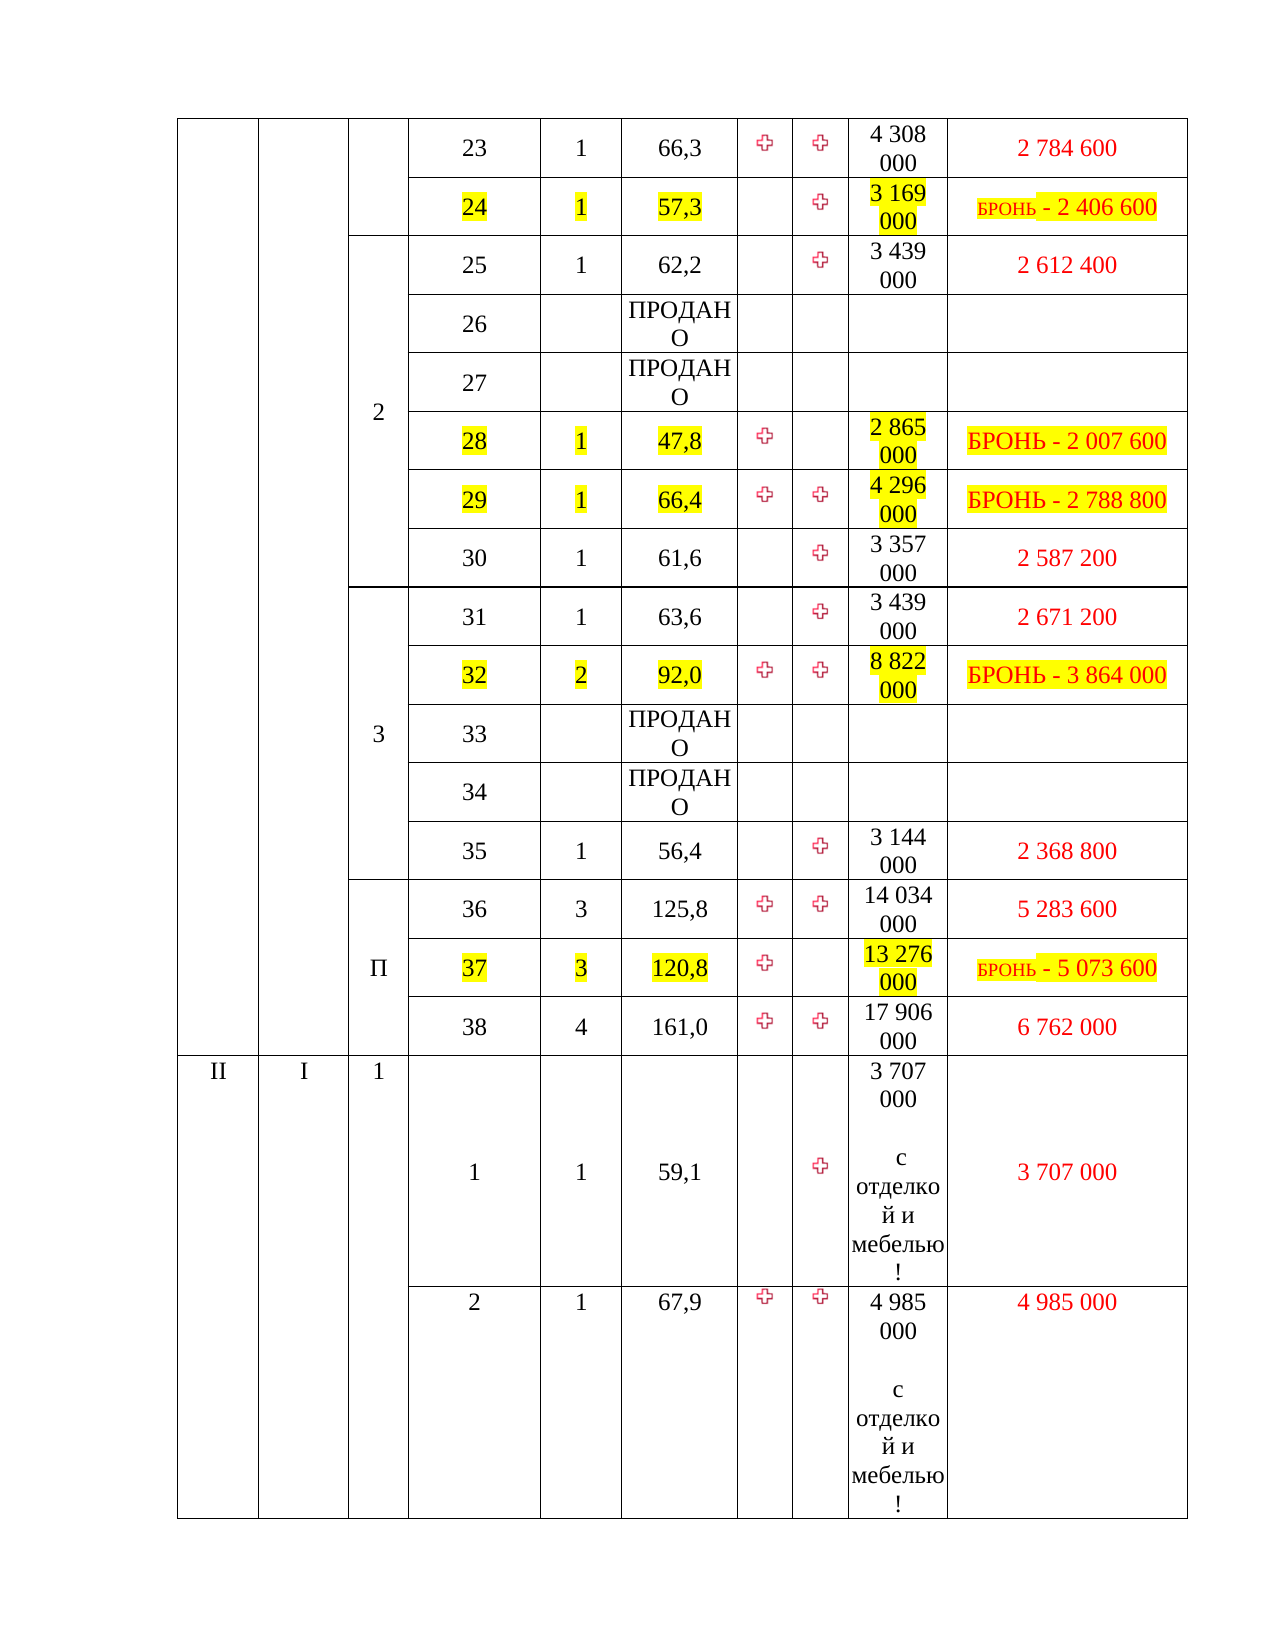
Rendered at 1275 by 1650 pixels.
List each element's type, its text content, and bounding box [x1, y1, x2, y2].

picture [755, 485, 775, 504]
table_cell 29 [409, 470, 540, 528]
table_cell I [259, 1056, 348, 1518]
table_cell [541, 295, 621, 352]
table_cell 2 865 000 [917, 412, 947, 469]
table_cell [793, 178, 848, 235]
picture [755, 953, 775, 973]
picture [811, 251, 830, 270]
table_cell ПРОДАНО [622, 295, 737, 352]
table_cell 1 [541, 412, 621, 469]
table_cell БРОНЬ - 2 406 600 [948, 178, 1187, 235]
table_cell [738, 646, 792, 703]
table_cell [738, 470, 792, 528]
table_cell [793, 646, 848, 703]
table_cell 25 [409, 236, 540, 294]
table_cell БРОНЬ - 2 007 600 [948, 412, 1187, 469]
table_cell П [349, 880, 408, 1055]
table_cell [738, 178, 792, 235]
picture [811, 895, 830, 914]
picture [755, 133, 775, 153]
picture [811, 836, 830, 856]
table_cell 3 144 000 [849, 822, 947, 879]
table_cell 120,8 [622, 939, 737, 996]
table_cell 61,6 [622, 529, 737, 586]
table_cell [738, 939, 792, 996]
table_cell ПРОДАНО [622, 763, 737, 821]
table_cell [948, 705, 1187, 762]
table_cell 34 [409, 763, 540, 821]
table_cell 24 [409, 178, 540, 235]
table_cell [738, 763, 792, 821]
table_cell [738, 880, 792, 938]
table_cell 3 169 000 [849, 178, 879, 235]
table_cell [849, 295, 947, 352]
table_cell 38 [409, 997, 540, 1055]
table_cell 161,0 [622, 997, 737, 1055]
table_cell 14 034 000 [849, 880, 947, 938]
picture [811, 1012, 830, 1031]
table_cell 3 707 000 с отделкой и мебелью! [849, 1056, 947, 1286]
table_cell 35 [409, 822, 540, 879]
table_cell 92,0 [622, 646, 737, 703]
picture [755, 426, 775, 446]
picture [755, 895, 775, 914]
table_cell 47,8 [622, 412, 737, 469]
table_cell 66,4 [622, 470, 737, 528]
table_cell 28 [409, 412, 540, 469]
table_cell 5 283 600 [948, 880, 1187, 938]
table_cell 1 [541, 588, 621, 645]
table_cell 27 [409, 353, 540, 411]
table_cell 2 784 600 [948, 119, 1187, 177]
table_cell [793, 1287, 848, 1518]
table_cell [793, 588, 848, 645]
table_cell 8 822 000 [849, 646, 879, 703]
table_cell [793, 353, 848, 411]
table_cell [738, 295, 792, 352]
table_cell [738, 705, 792, 762]
table_cell [738, 412, 792, 469]
picture [811, 543, 830, 563]
table_cell [849, 705, 947, 762]
table_cell [793, 236, 848, 294]
table_cell БРОНЬ - 2 788 800 [948, 470, 1187, 528]
table_cell 1 [541, 236, 621, 294]
table_cell [738, 236, 792, 294]
table_cell [948, 763, 1187, 821]
table_cell 3 [349, 588, 408, 879]
table_cell II [178, 1056, 258, 1518]
table_cell [793, 705, 848, 762]
table_cell 1 [541, 119, 621, 177]
table_cell 4 985 000 [948, 1287, 1187, 1518]
table_cell 3 439 000 [849, 588, 947, 645]
table_cell [541, 763, 621, 821]
table_cell [793, 1056, 848, 1286]
table_cell 4 985 000 с отделкой и мебелью! [849, 1287, 947, 1518]
table_cell [738, 1287, 792, 1518]
table_cell 1 [541, 1287, 621, 1518]
table_cell [738, 997, 792, 1055]
table_cell 33 [409, 705, 540, 762]
table_cell 2 [409, 1287, 540, 1518]
picture [755, 1012, 775, 1031]
table_cell 3 [541, 939, 621, 996]
table_cell 8 822 000 [917, 646, 947, 703]
table_cell 6 762 000 [948, 997, 1187, 1055]
table_cell 59,1 [622, 1056, 737, 1286]
table_cell [793, 939, 848, 996]
table_cell 62,2 [622, 236, 737, 294]
picture [811, 192, 830, 212]
table_cell [738, 588, 792, 645]
table_cell 1 [349, 1056, 408, 1518]
table_cell [793, 822, 848, 879]
table_cell [738, 353, 792, 411]
table_cell ПРОДАНО [622, 705, 737, 762]
table_cell 2 587 200 [948, 529, 1187, 586]
picture [811, 485, 830, 504]
table_cell 1 [409, 1056, 540, 1286]
table_cell [793, 119, 848, 177]
table_cell БРОНЬ - 3 864 000 [948, 646, 1187, 703]
table_cell 1 [541, 529, 621, 586]
table_cell 30 [409, 529, 540, 586]
picture [811, 602, 830, 621]
table_cell ПРОДАНО [622, 353, 737, 411]
table_cell 3 707 000 [948, 1056, 1187, 1286]
table_cell 1 [541, 1056, 621, 1286]
picture [811, 1287, 830, 1306]
table_cell [738, 529, 792, 586]
table_cell [793, 880, 848, 938]
table_cell 2 [541, 646, 621, 703]
table_cell 17 906 000 [849, 997, 947, 1055]
table_cell БРОНЬ - 5 073 600 [948, 939, 1187, 996]
picture [811, 133, 830, 153]
table_cell 4 296 000 [849, 470, 879, 528]
table_cell [849, 353, 947, 411]
picture [755, 1287, 775, 1306]
table_cell 3 [541, 880, 621, 938]
table_cell 36 [409, 880, 540, 938]
table_cell [948, 353, 1187, 411]
table_cell 2 368 800 [948, 822, 1187, 879]
picture [811, 1157, 830, 1176]
table_cell 66,3 [622, 119, 737, 177]
table_cell [738, 822, 792, 879]
table_cell 2 671 200 [948, 588, 1187, 645]
table_cell [849, 763, 947, 821]
table_cell [793, 529, 848, 586]
table_cell 4 296 000 [917, 470, 947, 528]
table_cell 2 612 400 [948, 236, 1187, 294]
table_cell 32 [409, 646, 540, 703]
table_cell 67,9 [622, 1287, 737, 1518]
table_cell 57,3 [622, 178, 737, 235]
table_cell [541, 705, 621, 762]
picture [755, 660, 775, 680]
table_cell 2 865 000 [849, 412, 879, 469]
table_cell 56,4 [622, 822, 737, 879]
table_cell [793, 295, 848, 352]
table_cell 4 308 000 [849, 119, 947, 177]
table_cell 4 [541, 997, 621, 1055]
table_cell 23 [409, 119, 540, 177]
table_cell [948, 295, 1187, 352]
table_cell 3 169 000 [917, 178, 947, 235]
table_cell [541, 353, 621, 411]
table_cell 63,6 [622, 588, 737, 645]
table_cell [793, 997, 848, 1055]
table_cell 2 [349, 236, 408, 586]
table_cell 3 357 000 [849, 529, 947, 586]
table_cell 13 276 000 [849, 939, 947, 996]
table_cell 26 [409, 295, 540, 352]
table_cell [738, 119, 792, 177]
table_cell 31 [409, 588, 540, 645]
table_cell 125,8 [622, 880, 737, 938]
table_cell [793, 470, 848, 528]
table_cell [793, 412, 848, 469]
table_cell 1 [541, 178, 621, 235]
table_cell 1 [541, 470, 621, 528]
table_cell 3 439 000 [849, 236, 947, 294]
table_cell [793, 763, 848, 821]
table_cell [738, 1056, 792, 1286]
picture [811, 660, 830, 680]
table_cell 1 [541, 822, 621, 879]
table_cell 37 [409, 939, 540, 996]
